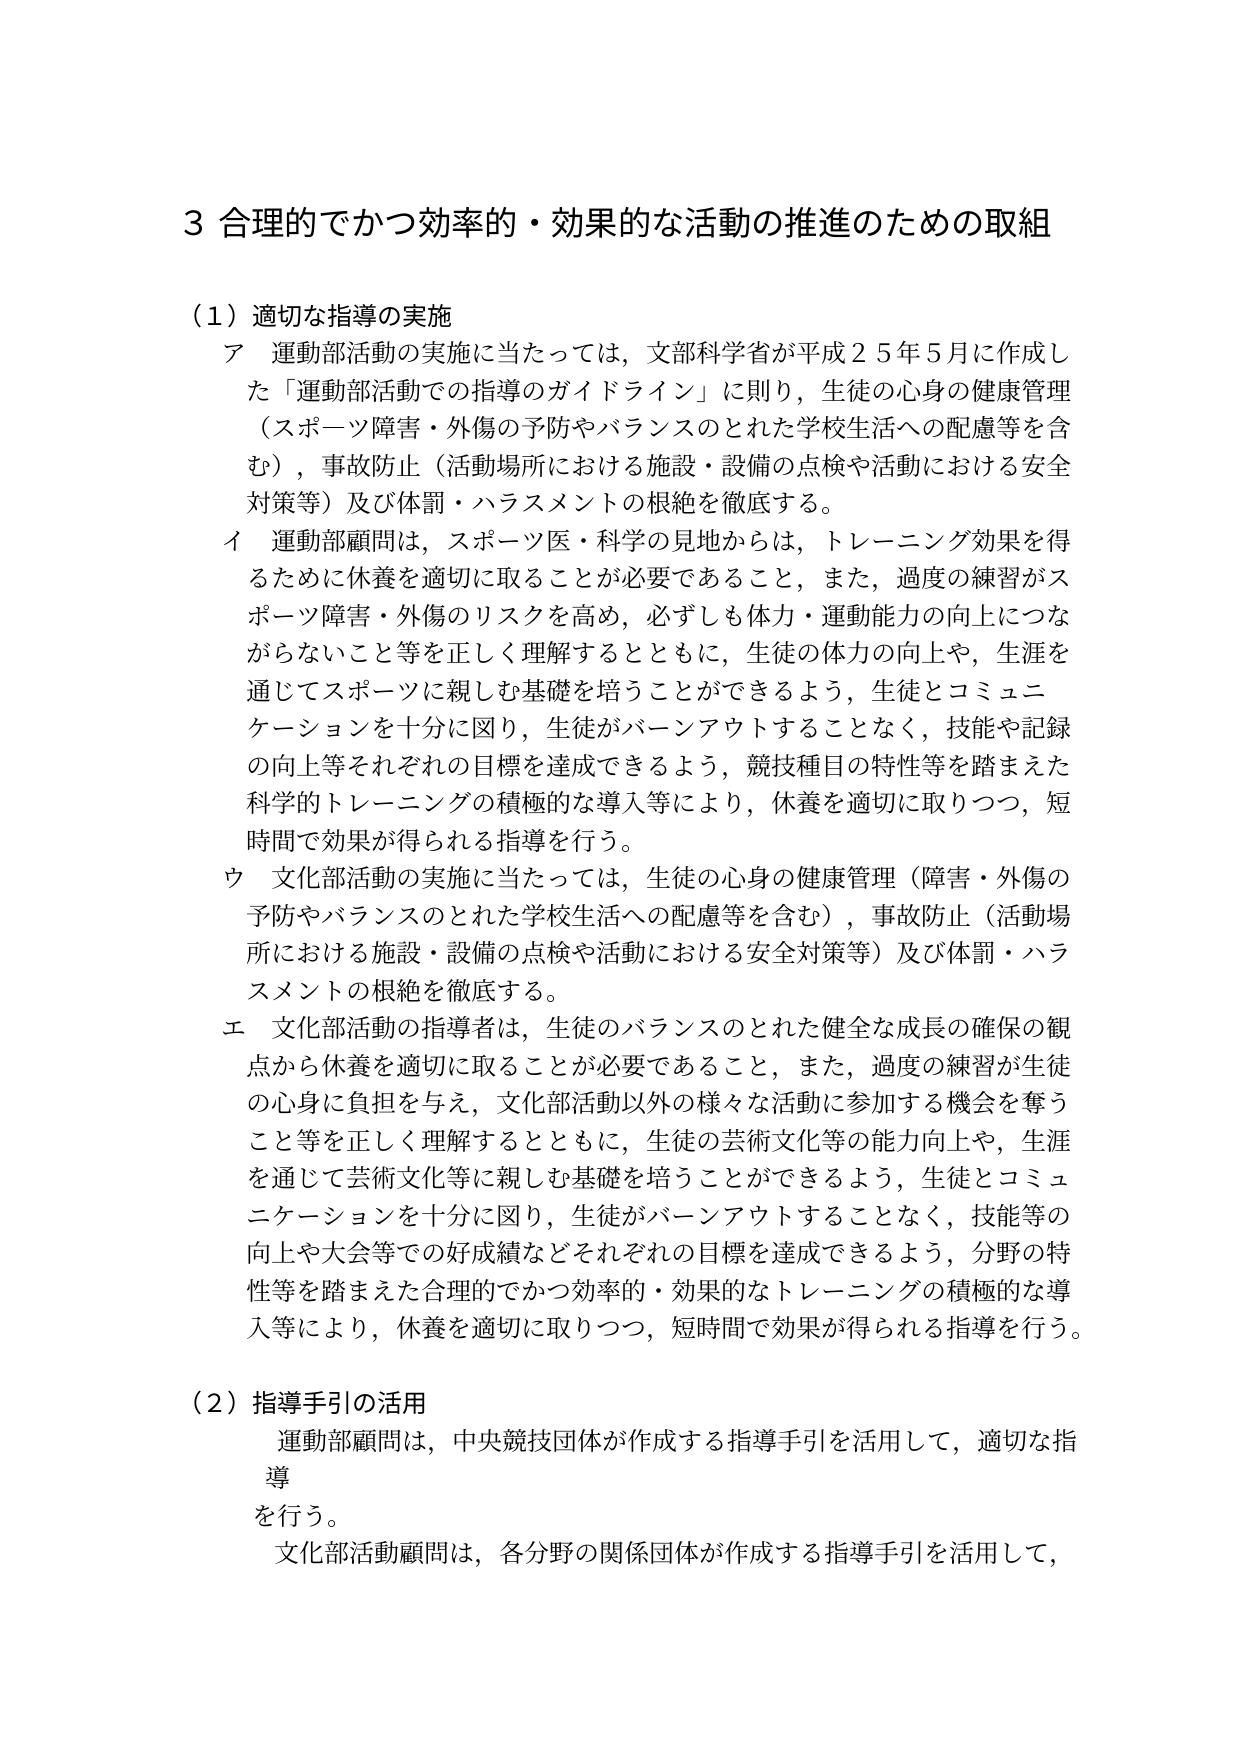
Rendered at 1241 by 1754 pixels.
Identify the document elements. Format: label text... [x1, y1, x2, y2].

text を行う。 [177, 1496, 1092, 1533]
text ウ 文化部活動の実施に当たっては，生徒の心身の健康管理（障害・外傷の予防やバランスのとれた学校生活への配慮等を含む），事故防止（活動場所における施設・設備の点検や活動における安全対策等）及び体罰・ハラスメントの根絶を徹底する。 [221, 858, 1092, 1008]
text （２）指導手引の活用 [177, 1383, 1092, 1421]
text ア 運動部活動の実施に当たっては，文部科学省が平成２５年５月に作成した「運動部活動での指導のガイドライン」に則り，生徒の心身の健康管理（スポ―ツ障害・外傷の予防やバランスのとれた学校生活への配慮等を含む），事故防止（活動場所における施設・設備の点検や活動における安全対策等）及び体罰・ハラスメントの根絶を徹底する。 [221, 333, 1092, 521]
text （１）適切な指導の実施 [177, 296, 1092, 333]
text イ 運動部顧問は，スポーツ医・科学の見地からは，トレーニング効果を得るために休養を適切に取ることが必要であること，また，過度の練習がスポーツ障害・外傷のリスクを高め，必ずしも体力・運動能力の向上につながらないこと等を正しく理解するとともに，生徒の体力の向上や，生涯を通じてスポーツに親しむ基礎を培うことができるよう，生徒とコミュニケーションを十分に図り，生徒がバーンアウトすることなく，技能や記録の向上等それぞれの目標を達成できるよう，競技種目の特性等を踏まえた科学的トレーニングの積極的な導入等により，休養を適切に取りつつ，短時間で効果が得られる指導を行う。 [221, 521, 1092, 858]
text 運動部顧問は，中央競技団体が作成する指導手引を活用して，適切な指導 [265, 1421, 1092, 1496]
text エ 文化部活動の指導者は，生徒のバランスのとれた健全な成長の確保の観点から休養を適切に取ることが必要であること，また，過度の練習が生徒の心身に負担を与え，文化部活動以外の様々な活動に参加する機会を奪うこと等を正しく理解するとともに，生徒の芸術文化等の能力向上や，生涯を通じて芸術文化等に親しむ基礎を培うことができるよう，生徒とコミュニケーションを十分に図り，生徒がバーンアウトすることなく，技能等の向上や大会等での好成績などそれぞれの目標を達成できるよう，分野の特性等を踏まえた合理的でかつ効率的・効果的なトレーニングの積極的な導入等により，休養を適切に取りつつ，短時間で効果が得られる指導を行う。 [221, 1008, 1092, 1346]
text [243, 1533, 1092, 1571]
text ３ 合理的でかつ効率的・効果的な活動の推進のための取組 [177, 183, 1092, 258]
